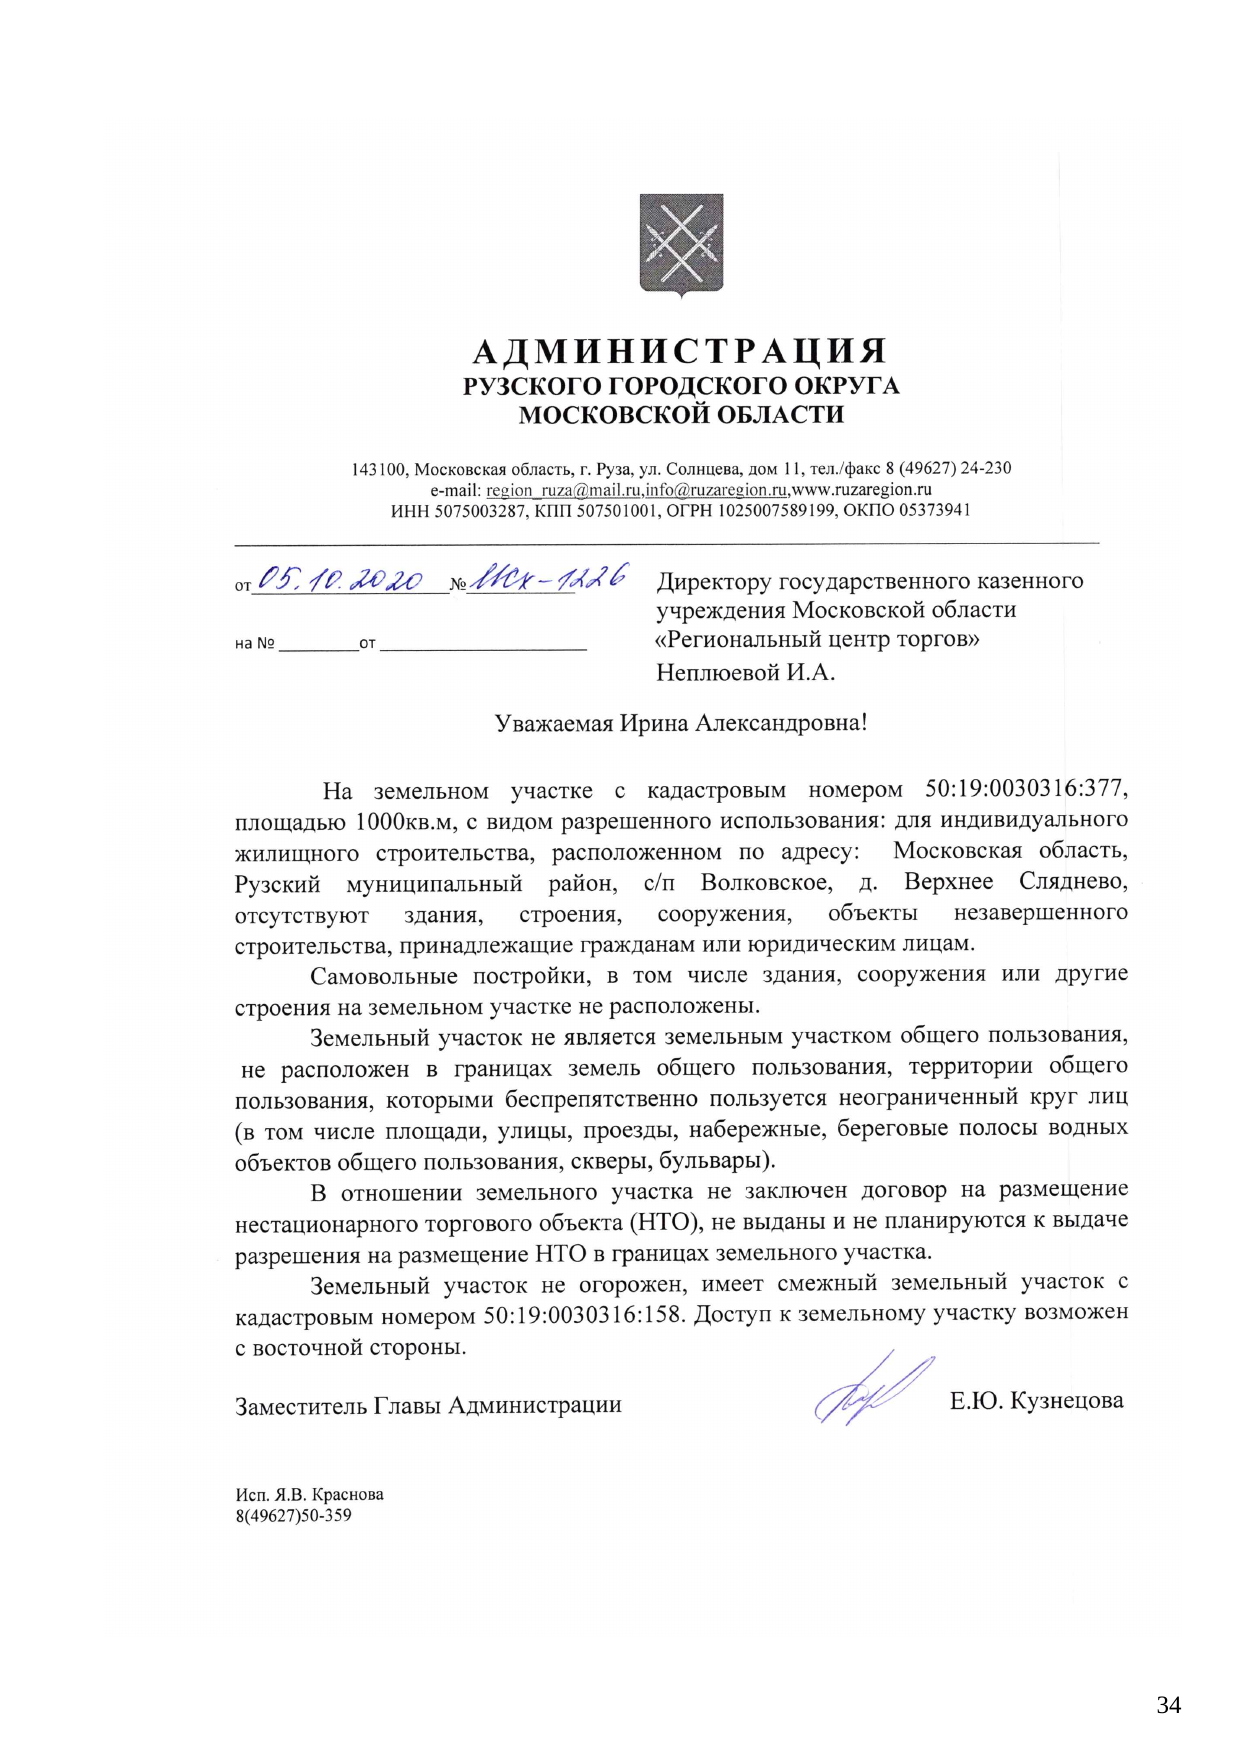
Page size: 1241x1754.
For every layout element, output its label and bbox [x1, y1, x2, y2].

picture [103, 117, 1182, 1637]
